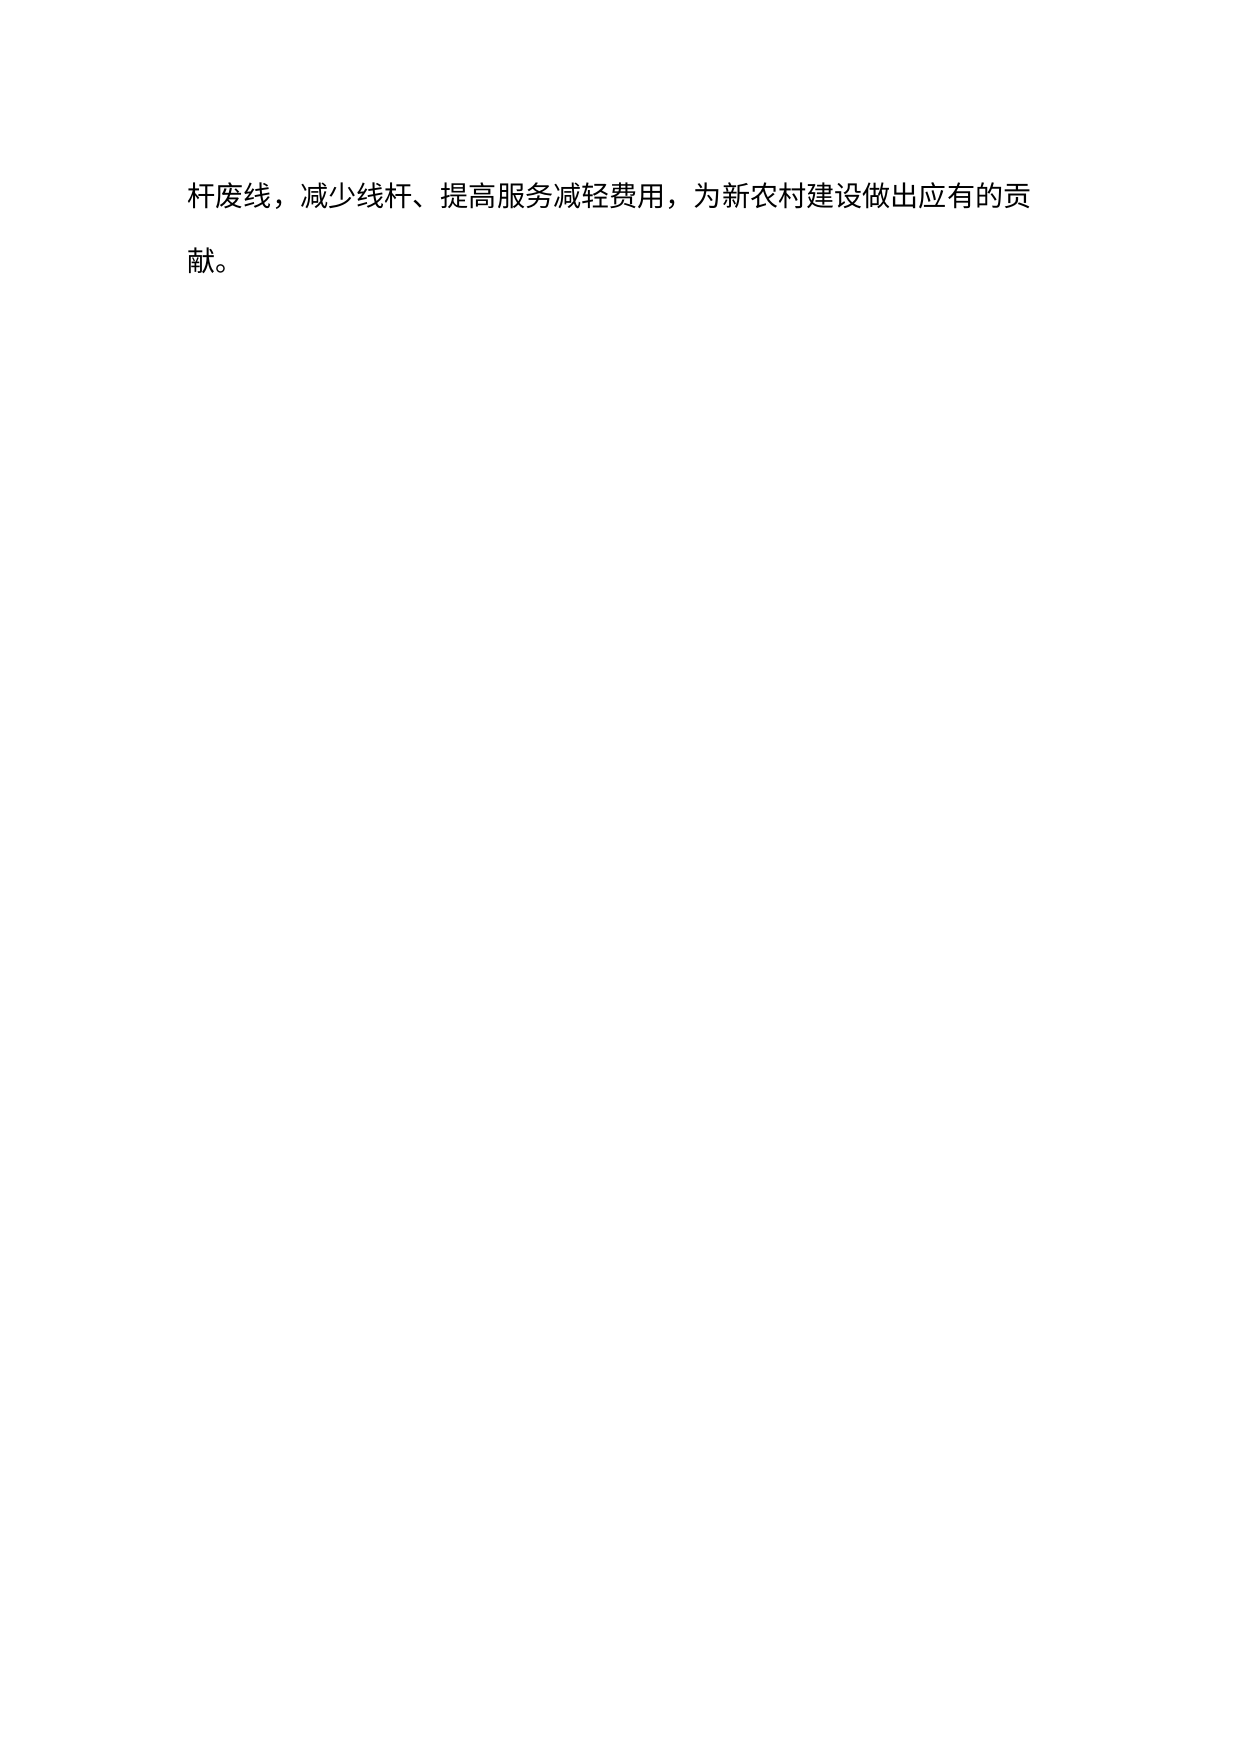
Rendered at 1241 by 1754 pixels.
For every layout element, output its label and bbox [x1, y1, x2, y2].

text [187, 162, 1053, 292]
